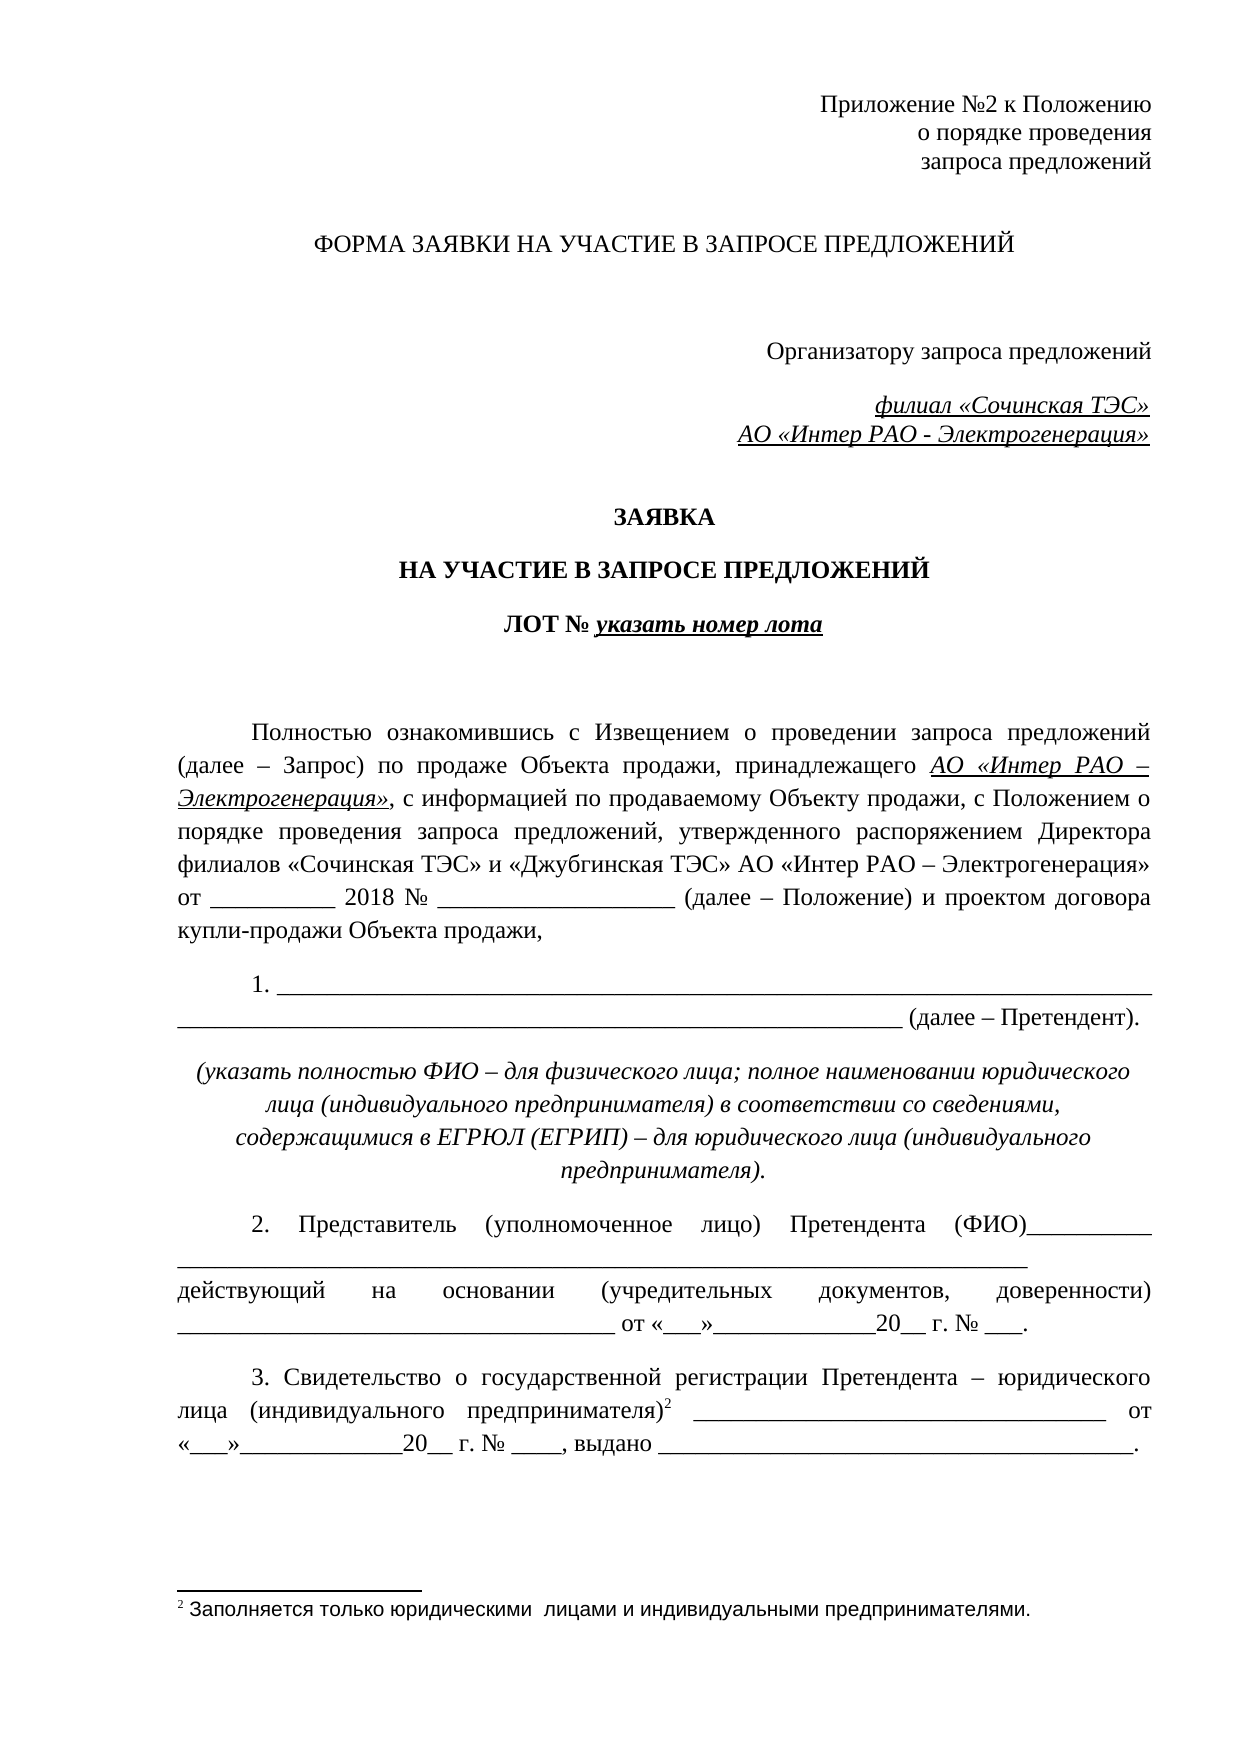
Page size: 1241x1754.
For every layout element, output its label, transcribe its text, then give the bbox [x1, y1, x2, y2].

text филиал «Сочинская ТЭС» [177, 390, 1152, 419]
text 3. Свидетельство о государственной регистрации Претендента – юридического лица (индивидуального предпринимателя) _________________________________ от «___»_____________20__ г. № ____, выдано ______________________________________. [177, 1362, 1152, 1457]
text Полностью ознакомившись с Извещением о проведении запроса предложений (далее – Запрос) по продаже Объекта продажи, принадлежащего АО «Интер РАО – Электрогенерация», с информацией по продаваемому Объекту продажи, с Положением о порядке проведения запроса предложений, утвержденного распоряжением Директора филиалов «Сочинская ТЭС» и «Джубгинская ТЭС» АО «Интер РАО – Электрогенерация» от __________ 2018 № ___________________ (далее – Положение) и проектом договора купли-продажи Объекта продажи, [177, 717, 1152, 944]
text о порядке проведения [177, 117, 1152, 146]
text ФОРМА ЗАЯВКИ НА УЧАСТИЕ В ЗАПРОСЕ ПРЕДЛОЖЕНИЙ [177, 229, 1152, 257]
text Приложение №2 к Положению [177, 89, 1152, 117]
text АО «Интер РАО - Электрогенерация» [177, 419, 1152, 448]
text Организатору запроса предложений [177, 336, 1152, 365]
text 2. Представитель (уполномоченное лицо) Претендента (ФИО)__________ ____________________________________________________________________ действующий на основании (учредительных документов, доверенности) ___________________________________ от «___»_____________20__ г. № ___. [177, 1209, 1152, 1337]
text 1. ______________________________________________________________________ __________________________________________________________ (далее – Претендент). [177, 969, 1152, 1031]
text (указать полностью ФИО – для физического лица; полное наименовании юридического лица (индивидуального предпринимателя) в соответствии со сведениями, содержащимися в ЕГРЮЛ (ЕГРИП) – для юридического лица (индивидуального предпринимателя). [177, 1056, 1152, 1184]
text НА УЧАСТИЕ В ЗАПРОСЕ ПРЕДЛОЖЕНИЙ [177, 556, 1152, 584]
text ЗАЯВКА [177, 502, 1152, 530]
text запроса предложений [177, 146, 1152, 175]
text ЛОТ № указать номер лота [177, 609, 1152, 638]
